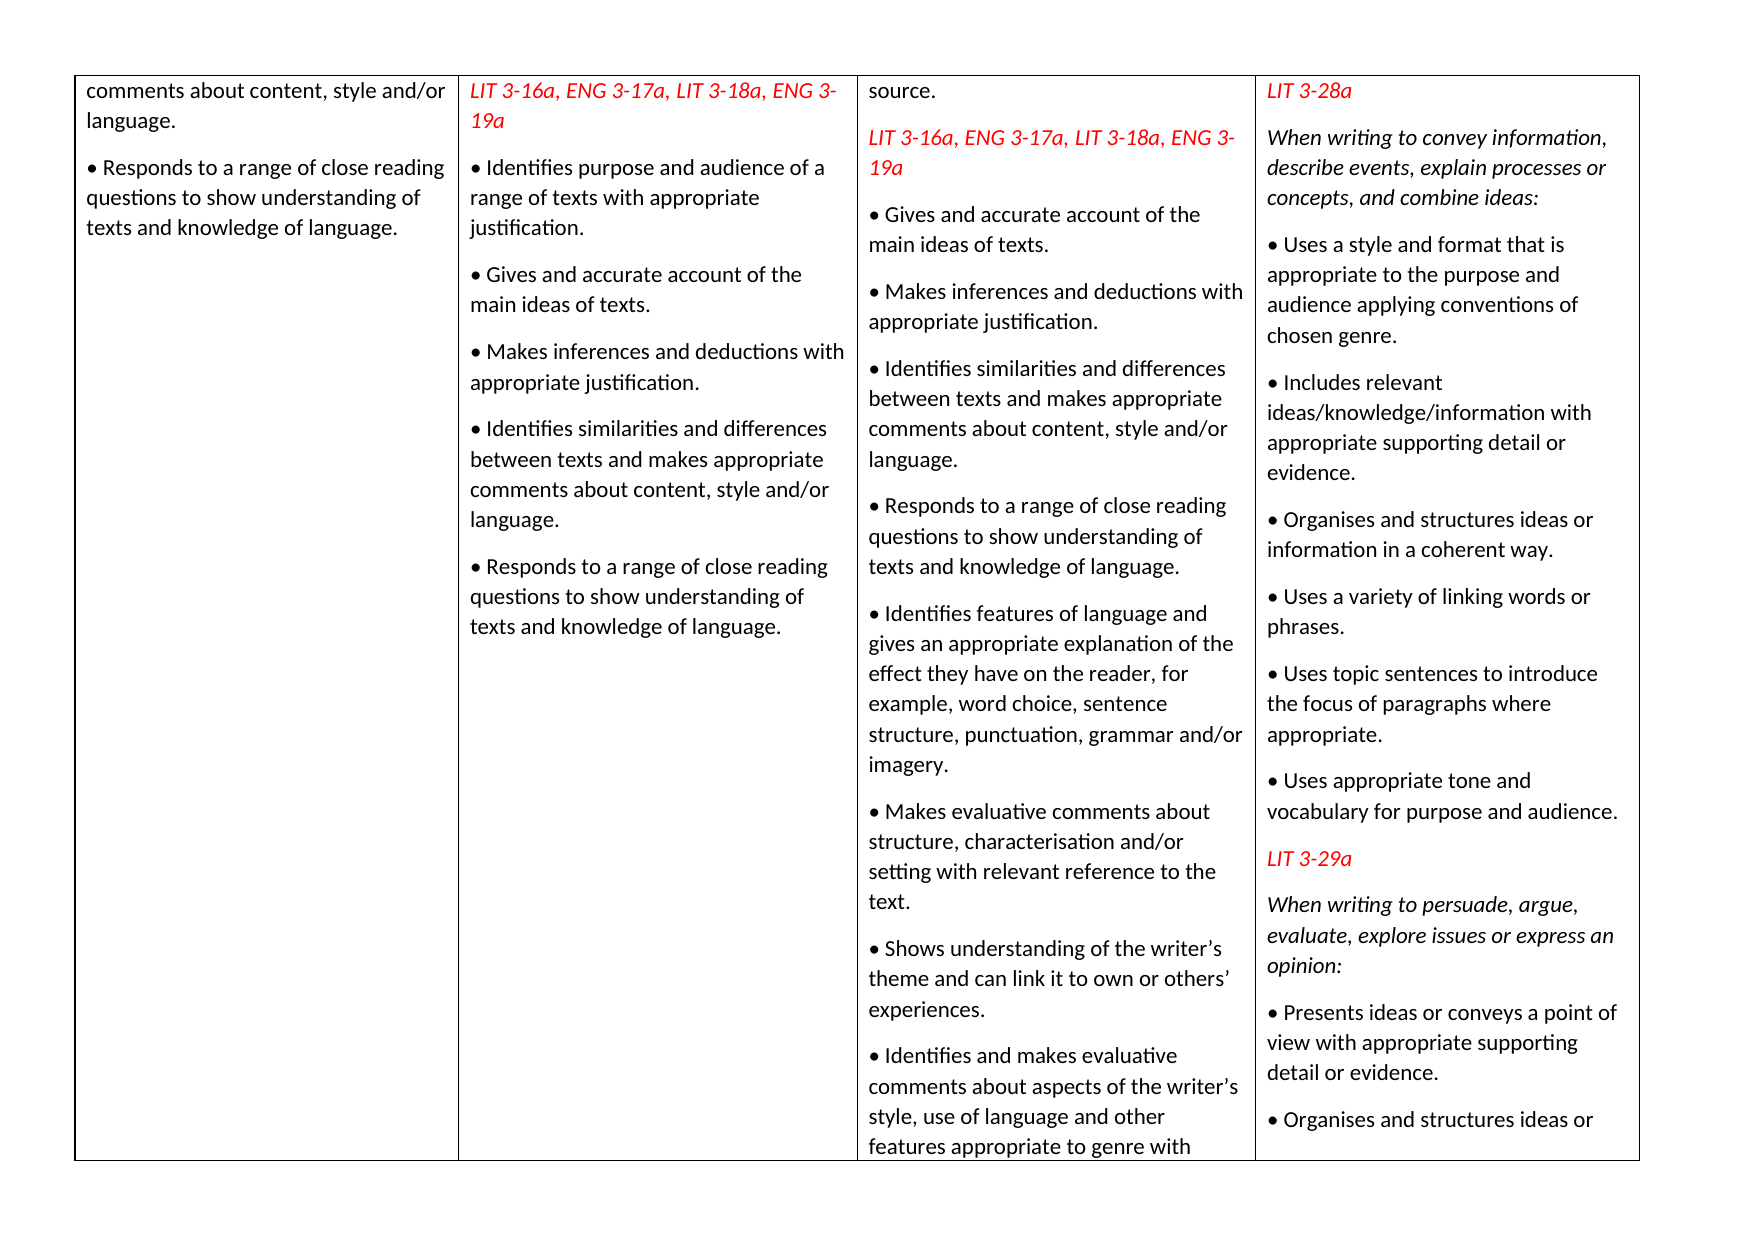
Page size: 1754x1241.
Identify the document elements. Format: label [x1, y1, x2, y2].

table_cell [76, 76, 458, 1160]
table_cell [459, 76, 857, 1160]
table_cell [858, 76, 1255, 1160]
table_cell [1256, 76, 1639, 1160]
